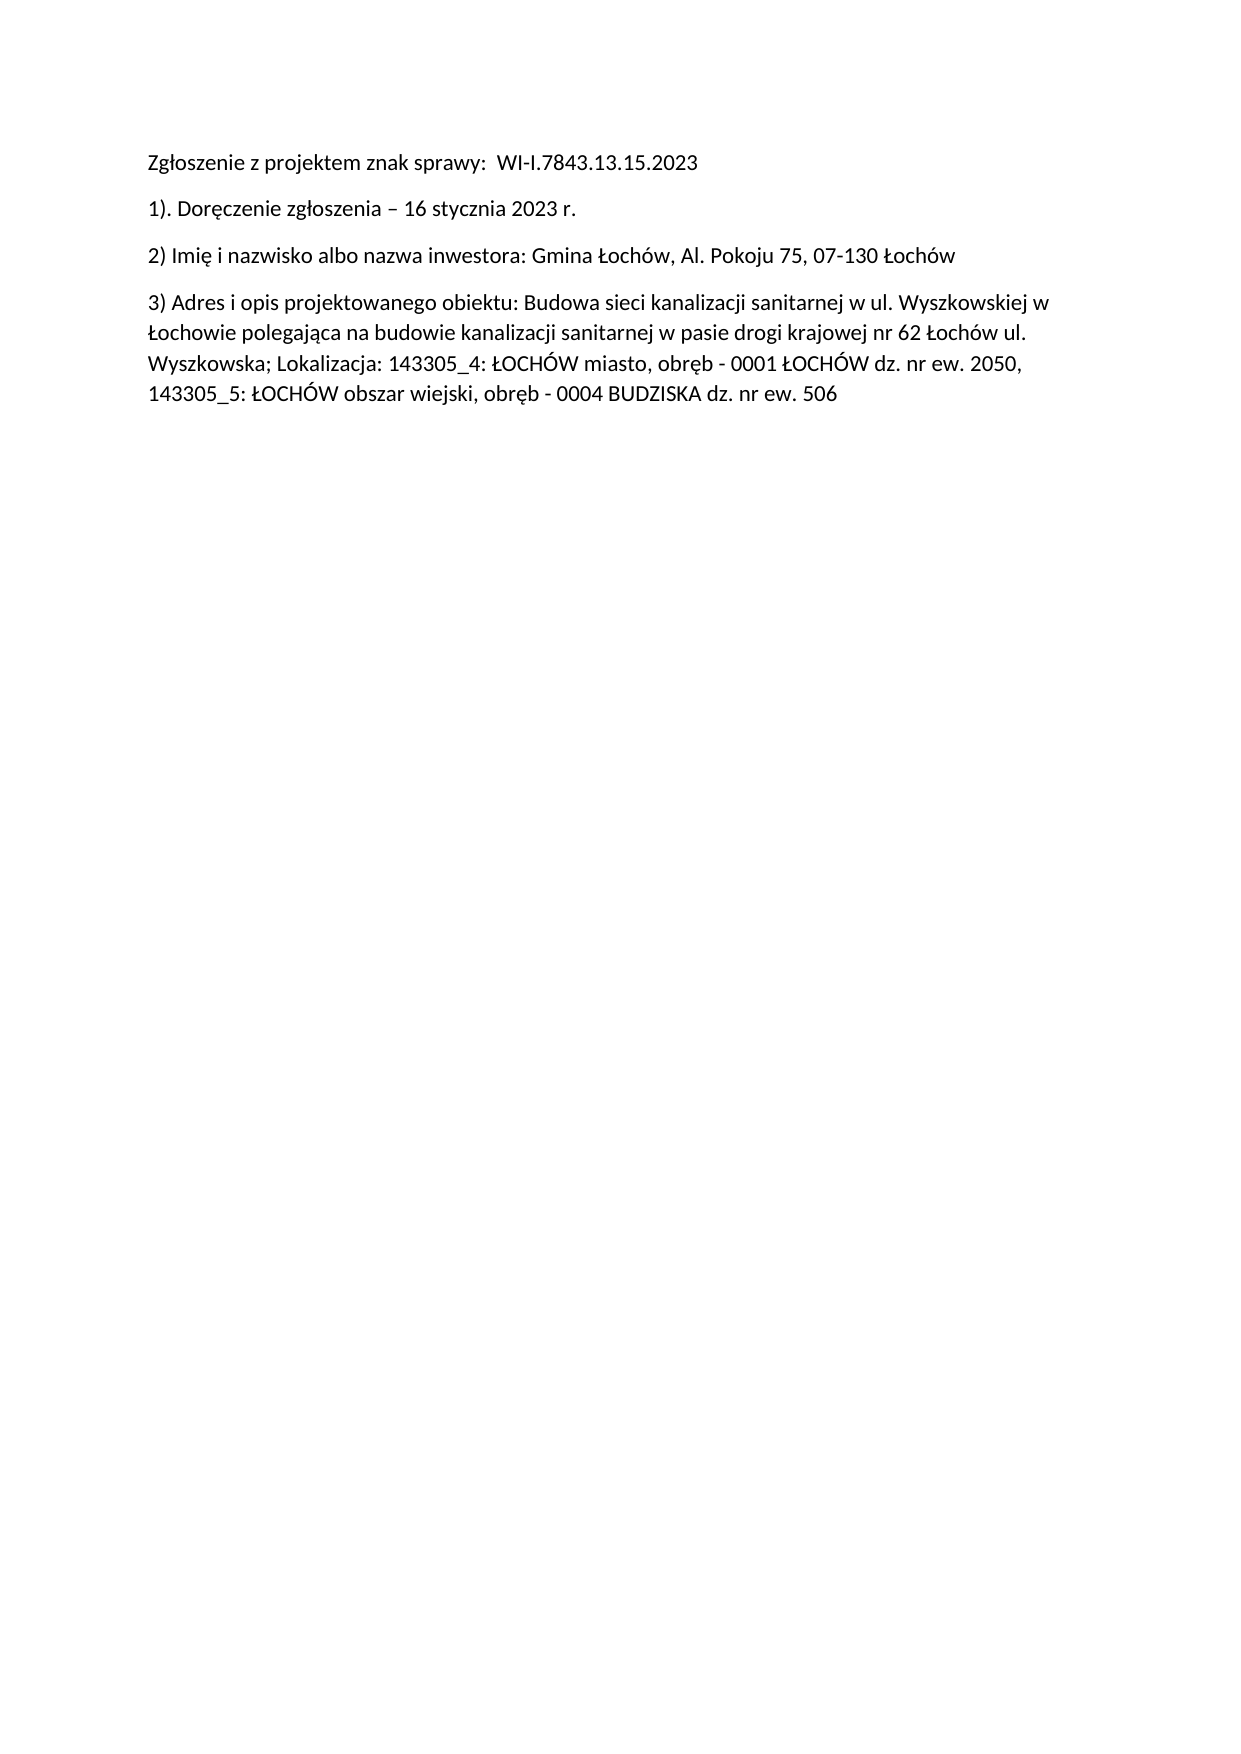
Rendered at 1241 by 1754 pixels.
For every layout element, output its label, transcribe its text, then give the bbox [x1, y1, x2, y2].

text 1). Doręczenie zgłoszenia – 16 stycznia 2023 r. [148, 194, 1093, 222]
text Zgłoszenie z projektem znak sprawy: WI-I.7843.13.15.2023 [148, 148, 1093, 176]
text 3) Adres i opis projektowanego obiektu: Budowa sieci kanalizacji sanitarnej w ul. Wyszkowskiej w Łochowie polegająca na budowie kanalizacji sanitarnej w pasie drogi krajowej nr 62 Łochów ul. Wyszkowska; Lokalizacja: 143305_4: ŁOCHÓW miasto, obręb - 0001 ŁOCHÓW dz. nr ew. 2050, 143305_5: ŁOCHÓW obszar wiejski, obręb - 0004 BUDZISKA dz. nr ew. 506 [148, 288, 1093, 407]
text 2) Imię i nazwisko albo nazwa inwestora: Gmina Łochów, Al. Pokoju 75, 07-130 Łochów [148, 241, 1093, 269]
